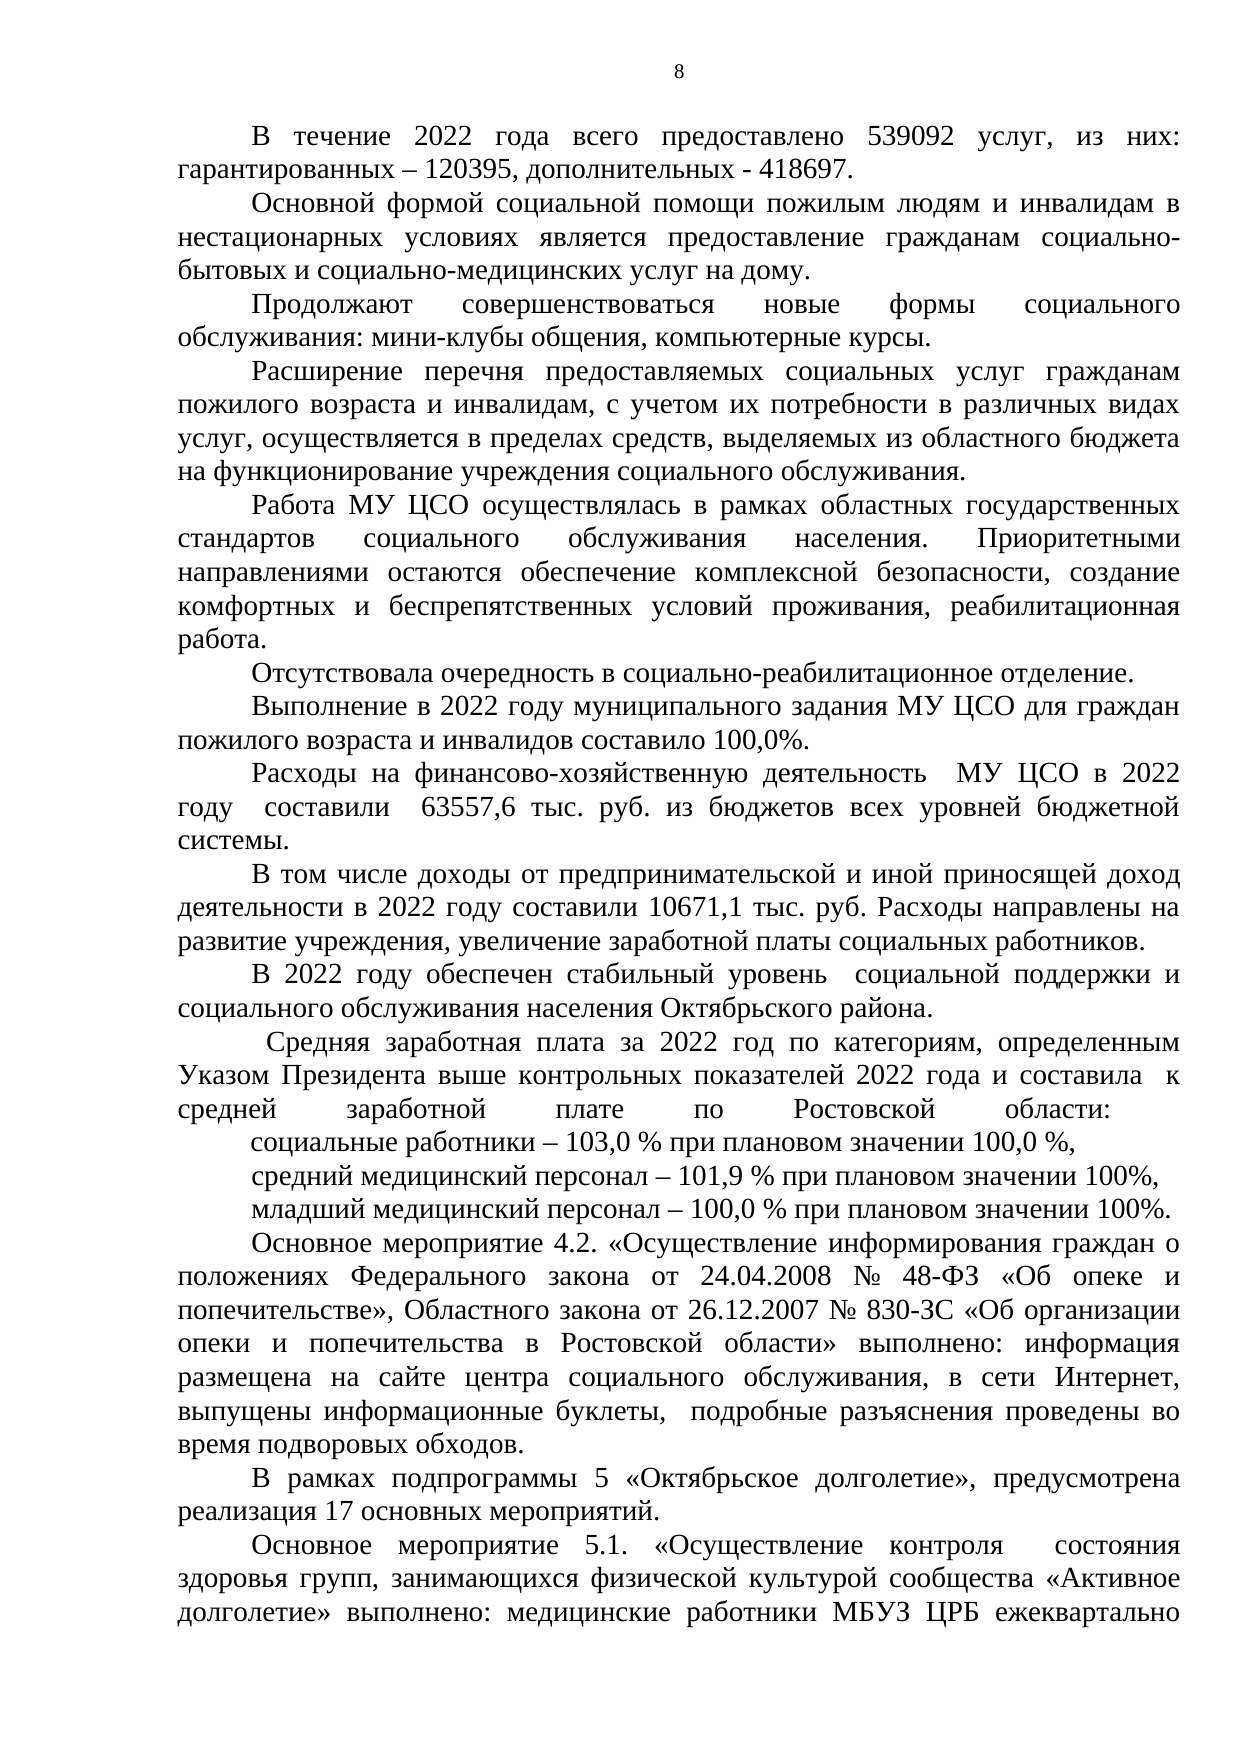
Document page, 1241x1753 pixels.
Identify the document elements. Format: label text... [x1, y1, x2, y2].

text В рамках подпрограммы 5 «Октябрьское долголетие», предусмотрена реализация 17 основных мероприятий. [177, 1460, 1181, 1527]
text Продолжают совершенствоваться новые формы социального обслуживания: мини-клубы общения, компьютерные курсы. [177, 286, 1181, 353]
text средний медицинский персонал – 101,9 % при плановом значении 100%, [177, 1158, 1181, 1191]
text Работа МУ ЦСО осуществлялась в рамках областных государственных стандартов социального обслуживания населения. Приоритетными направлениями остаются обеспечение комплексной безопасности, создание комфортных и беспрепятственных условий проживания, реабилитационная работа. [177, 487, 1181, 655]
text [177, 1527, 1181, 1627]
text В том числе доходы от предпринимательской и иной приносящей доход деятельности в 2022 году составили 10671,1 тыс. руб. Расходы направлены на развитие учреждения, увеличение заработной платы социальных работников. [177, 856, 1181, 957]
text В течение 2022 года всего предоставлено 539092 услуг, из них: гарантированных – 120395, дополнительных - 418697. [177, 118, 1181, 185]
text Расширение перечня предоставляемых социальных услуг гражданам пожилого возраста и инвалидам, с учетом их потребности в различных видах услуг, осуществляется в пределах средств, выделяемых из областного бюджета на функционирование учреждения социального обслуживания. [177, 353, 1181, 487]
text Расходы на финансово-хозяйственную деятельность МУ ЦСО в 2022 году составили 63557,6 тыс. руб. из бюджетов всех уровней бюджетной системы. [177, 755, 1181, 856]
text Основное мероприятие 4.2. «Осуществление информирования граждан о положениях Федерального закона от 24.04.2008 № 48-ФЗ «Об опеке и попечительстве», Областного закона от 26.12.2007 № 830-ЗС «Об организации опеки и попечительства в Ростовской области» выполнено: информация размещена на сайте центра социального обслуживания, в сети Интернет, выпущены информационные буклеты, подробные разъяснения проведены во время подворовых обходов. [177, 1225, 1181, 1460]
text Средняя заработная плата за 2022 год по категориям, определенным Указом Президента выше контрольных показателей 2022 года и составила к средней заработной плате по Ростовской области: социальные работники – 103,0 % при плановом значении 100,0 %, [177, 1024, 1181, 1158]
text младший медицинский персонал – 100,0 % при плановом значении 100%. [177, 1191, 1181, 1225]
text Основной формой социальной помощи пожилым людям и инвалидам в нестационарных условиях является предоставление гражданам социально-бытовых и социально-медицинских услуг на дому. [177, 185, 1181, 286]
text Выполнение в 2022 году муниципального задания МУ ЦСО для граждан пожилого возраста и инвалидов составило 100,0%. [177, 688, 1181, 755]
text В 2022 году обеспечен стабильный уровень социальной поддержки и социального обслуживания населения Октябрьского района. [177, 957, 1181, 1024]
text Отсутствовала очередность в социально-реабилитационное отделение. [177, 655, 1181, 688]
